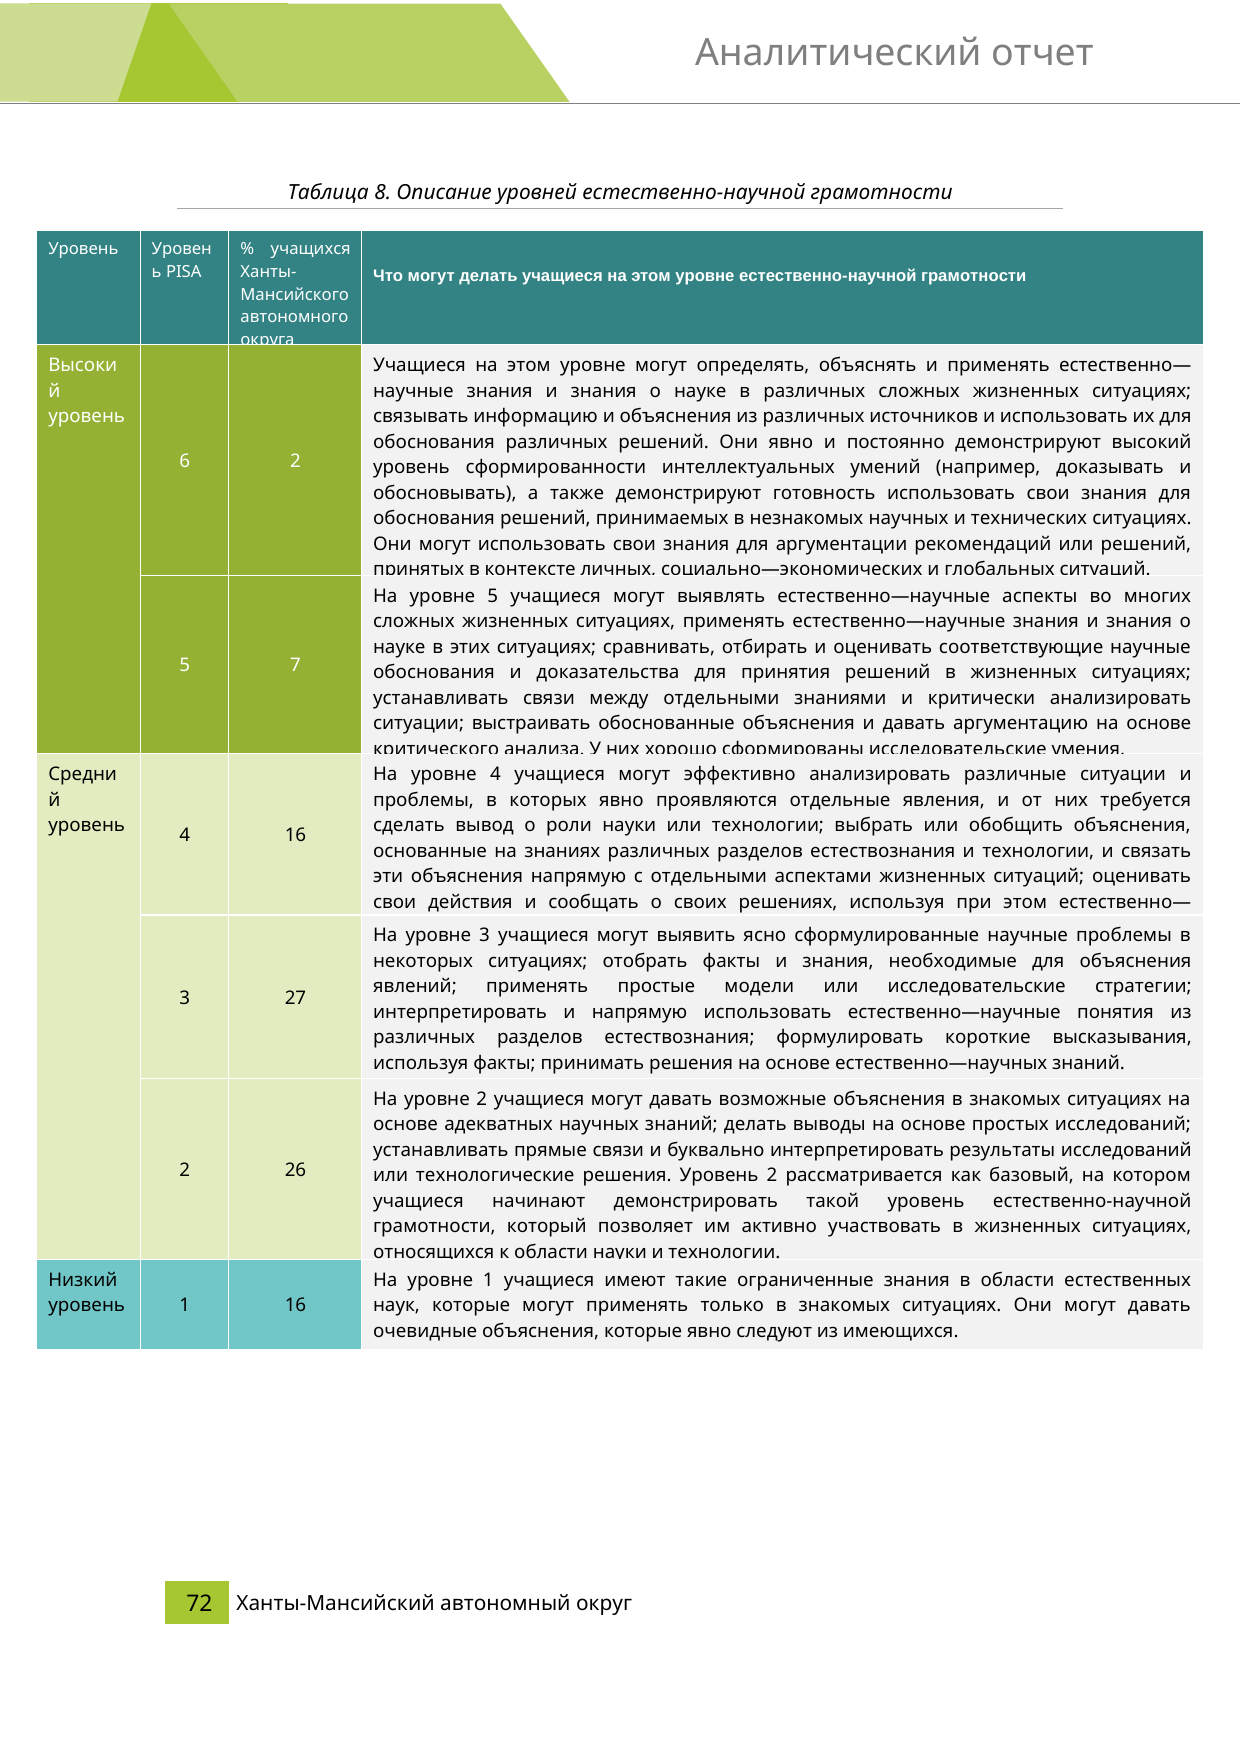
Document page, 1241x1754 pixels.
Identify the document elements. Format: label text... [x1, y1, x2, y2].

table_cell 26 [229, 1079, 361, 1259]
table_cell 5 [141, 576, 228, 753]
table_cell Низкий уровень [37, 1260, 140, 1349]
table_cell 16 [229, 754, 361, 914]
table_cell На уровне 3 учащиеся могут выявить ясно сформулированные научные проблемы в некоторых ситуациях; отобрать факты и знания, необходимые для объяснения явлений; применять простые модели или исследовательские стратегии; интерпретировать и напрямую использовать естественно—научные понятия из различных разделов естествознания; формулировать короткие высказывания, используя факты; принимать решения на основе естественно—научных знаний. [362, 916, 1203, 1078]
table_header Что могут делать учащиеся на этом уровне естественно-научной грамотности [362, 231, 1203, 344]
table_cell 16 [229, 1260, 361, 1349]
table_cell На уровне 4 учащиеся могут эффективно анализировать различные ситуации и проблемы, в которых явно проявляются отдельные явления, и от них требуется сделать вывод о роли науки или технологии; выбрать или обобщить объяснения, основанные на знаниях различных разделов естествознания и технологии, и связать эти объяснения напрямую с отдельными аспектами жизненных ситуаций; оценивать свои действия и сообщать о своих решениях, используя при этом естественно—научные знания и обоснования. [362, 754, 1203, 914]
table_cell 2 [229, 345, 361, 575]
table_cell 1 [141, 1260, 228, 1349]
text Таблица 8. Описание уровней естественно-научной грамотности [177, 177, 1063, 208]
table_cell Средний уровень [37, 754, 140, 1259]
table_header Уровень PISA [141, 231, 228, 344]
table_cell На уровне 5 учащиеся могут выявлять естественно—научные аспекты во многих сложных жизненных ситуациях, применять естественно—научные знания и знания о науке в этих ситуациях; сравнивать, отбирать и оценивать соответствующие научные обоснования и доказательства для принятия решений в жизненных ситуациях; устанавливать связи между отдельными знаниями и критически анализировать ситуации; выстраивать обоснованные объяснения и давать аргументацию на основе критического анализа. У них хорошо сформированы исследовательские умения. [362, 576, 1203, 753]
table_cell На уровне 1 учащиеся имеют такие ограниченные знания в области естественных наук, которые могут применять только в знакомых ситуациях. Они могут давать очевидные объяснения, которые явно следуют из имеющихся. [362, 1260, 1203, 1349]
table_cell Учащиеся на этом уровне могут определять, объяснять и применять естественно—научные знания и знания о науке в различных сложных жизненных ситуациях; связывать информацию и объяснения из различных источников и использовать их для обоснования различных решений. Они явно и постоянно демонстрируют высокий уровень сформированности интеллектуальных умений (например, доказывать и обосновывать), а также демонстрируют готовность использовать свои знания для обоснования решений, принимаемых в незнакомых научных и технических ситуациях. Они могут использовать свои знания для аргументации рекомендаций или решений, принятых в контексте личных, социально—экономических и глобальных ситуаций. [362, 345, 1203, 575]
table_header Уровень [37, 231, 140, 344]
table_cell 7 [229, 576, 361, 753]
table_cell 6 [141, 345, 228, 575]
table_cell 2 [141, 1079, 228, 1259]
table_cell 4 [141, 754, 228, 914]
table_cell На уровне 2 учащиеся могут давать возможные объяснения в знакомых ситуациях на основе адекватных научных знаний; делать выводы на основе простых исследований; устанавливать прямые связи и буквально интерпретировать результаты исследований или технологические решения. Уровень 2 рассматривается как базовый, на котором учащиеся начинают демонстрировать такой уровень естественно-научной грамотности, который позволяет им активно участвовать в жизненных ситуациях, относящихся к области науки и технологии. [362, 1079, 1203, 1259]
table_cell 27 [229, 916, 361, 1078]
table_header % учащихся Ханты-Мансийского автономного округа [229, 231, 361, 344]
table_cell Высокий уровень [37, 345, 140, 753]
table_cell 3 [141, 916, 228, 1078]
